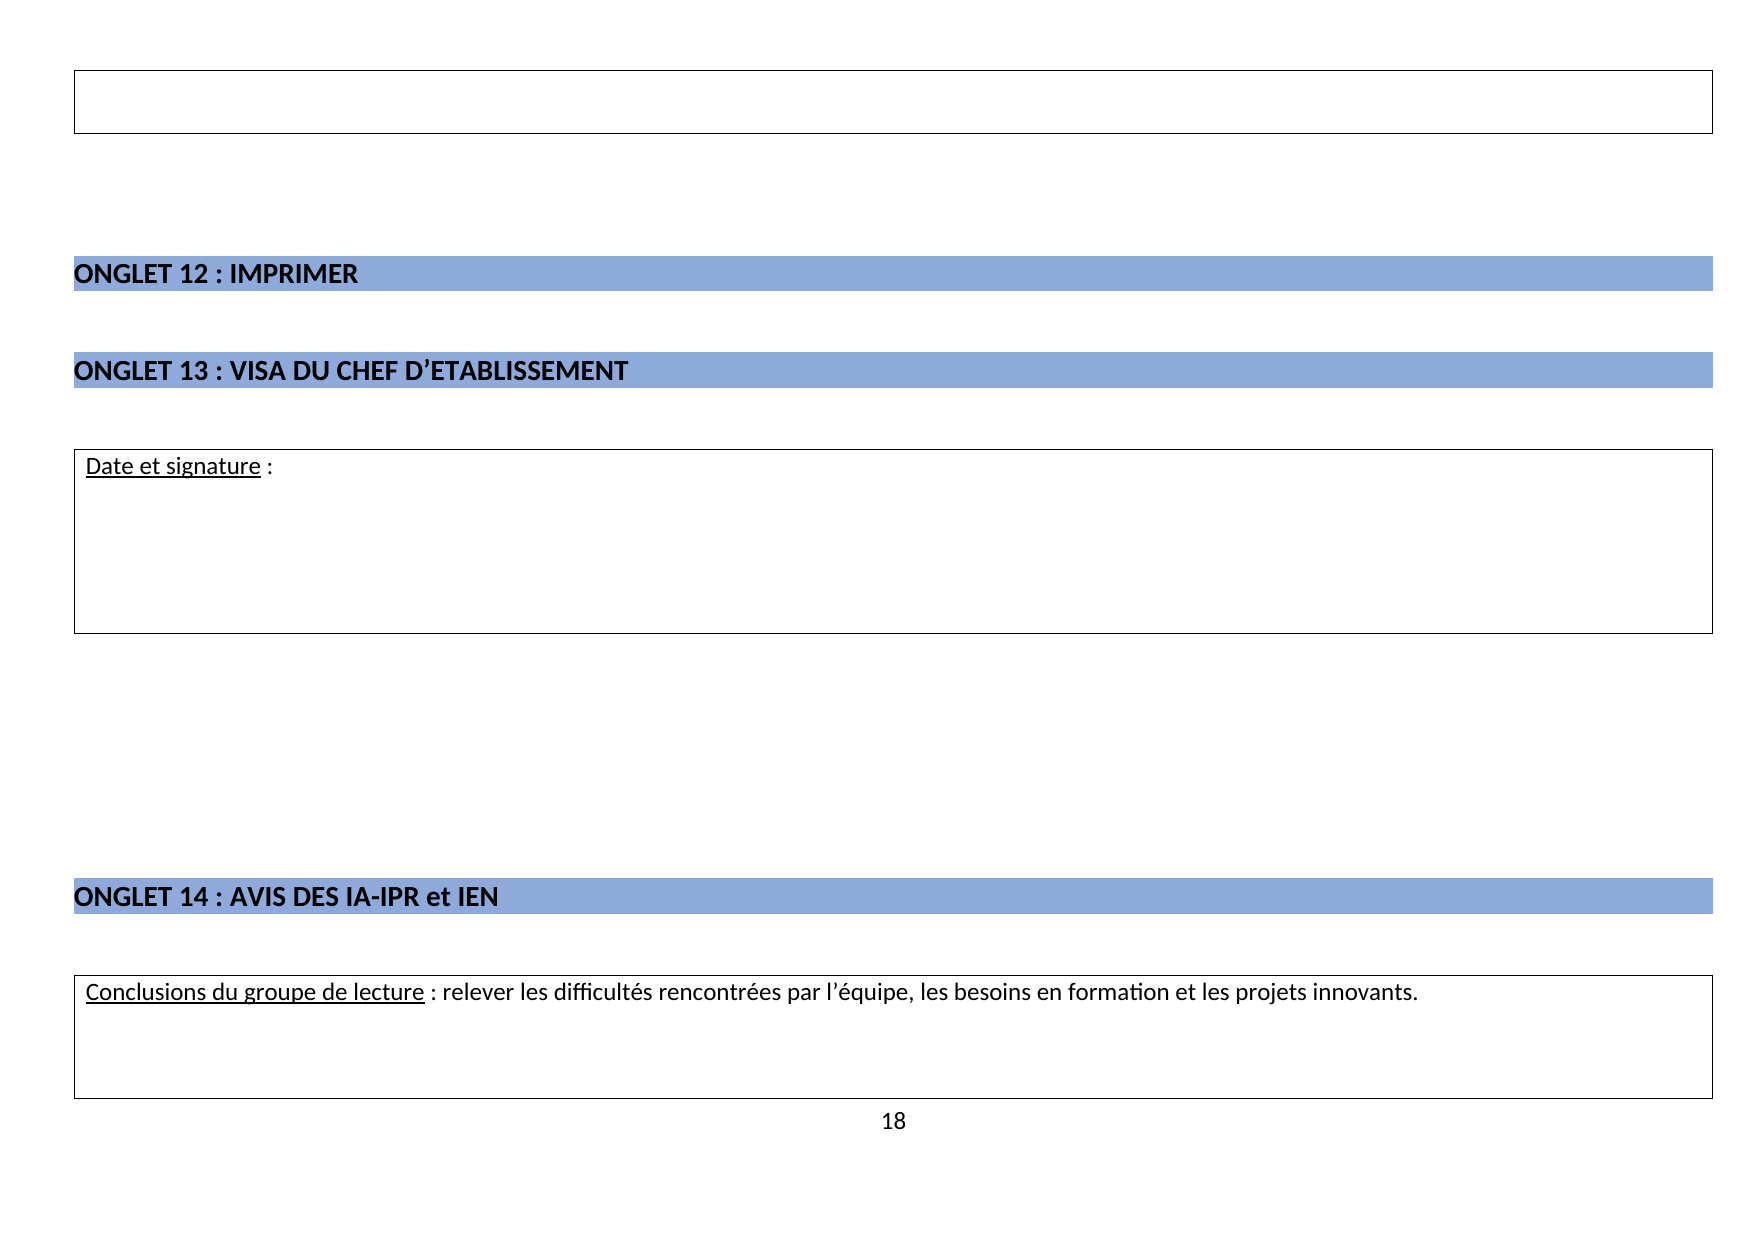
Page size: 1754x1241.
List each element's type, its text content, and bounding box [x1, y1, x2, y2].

text ONGLET 14 : AVIS DES IA-IPR et IEN [74, 878, 1713, 914]
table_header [75, 976, 1712, 1098]
table_header Date et signature : [75, 450, 1712, 633]
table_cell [75, 71, 1712, 132]
text ONGLET 13 : VISA DU CHEF D’ETABLISSEMENT [74, 352, 1713, 388]
text ONGLET 12 : IMPRIMER [74, 256, 1713, 291]
